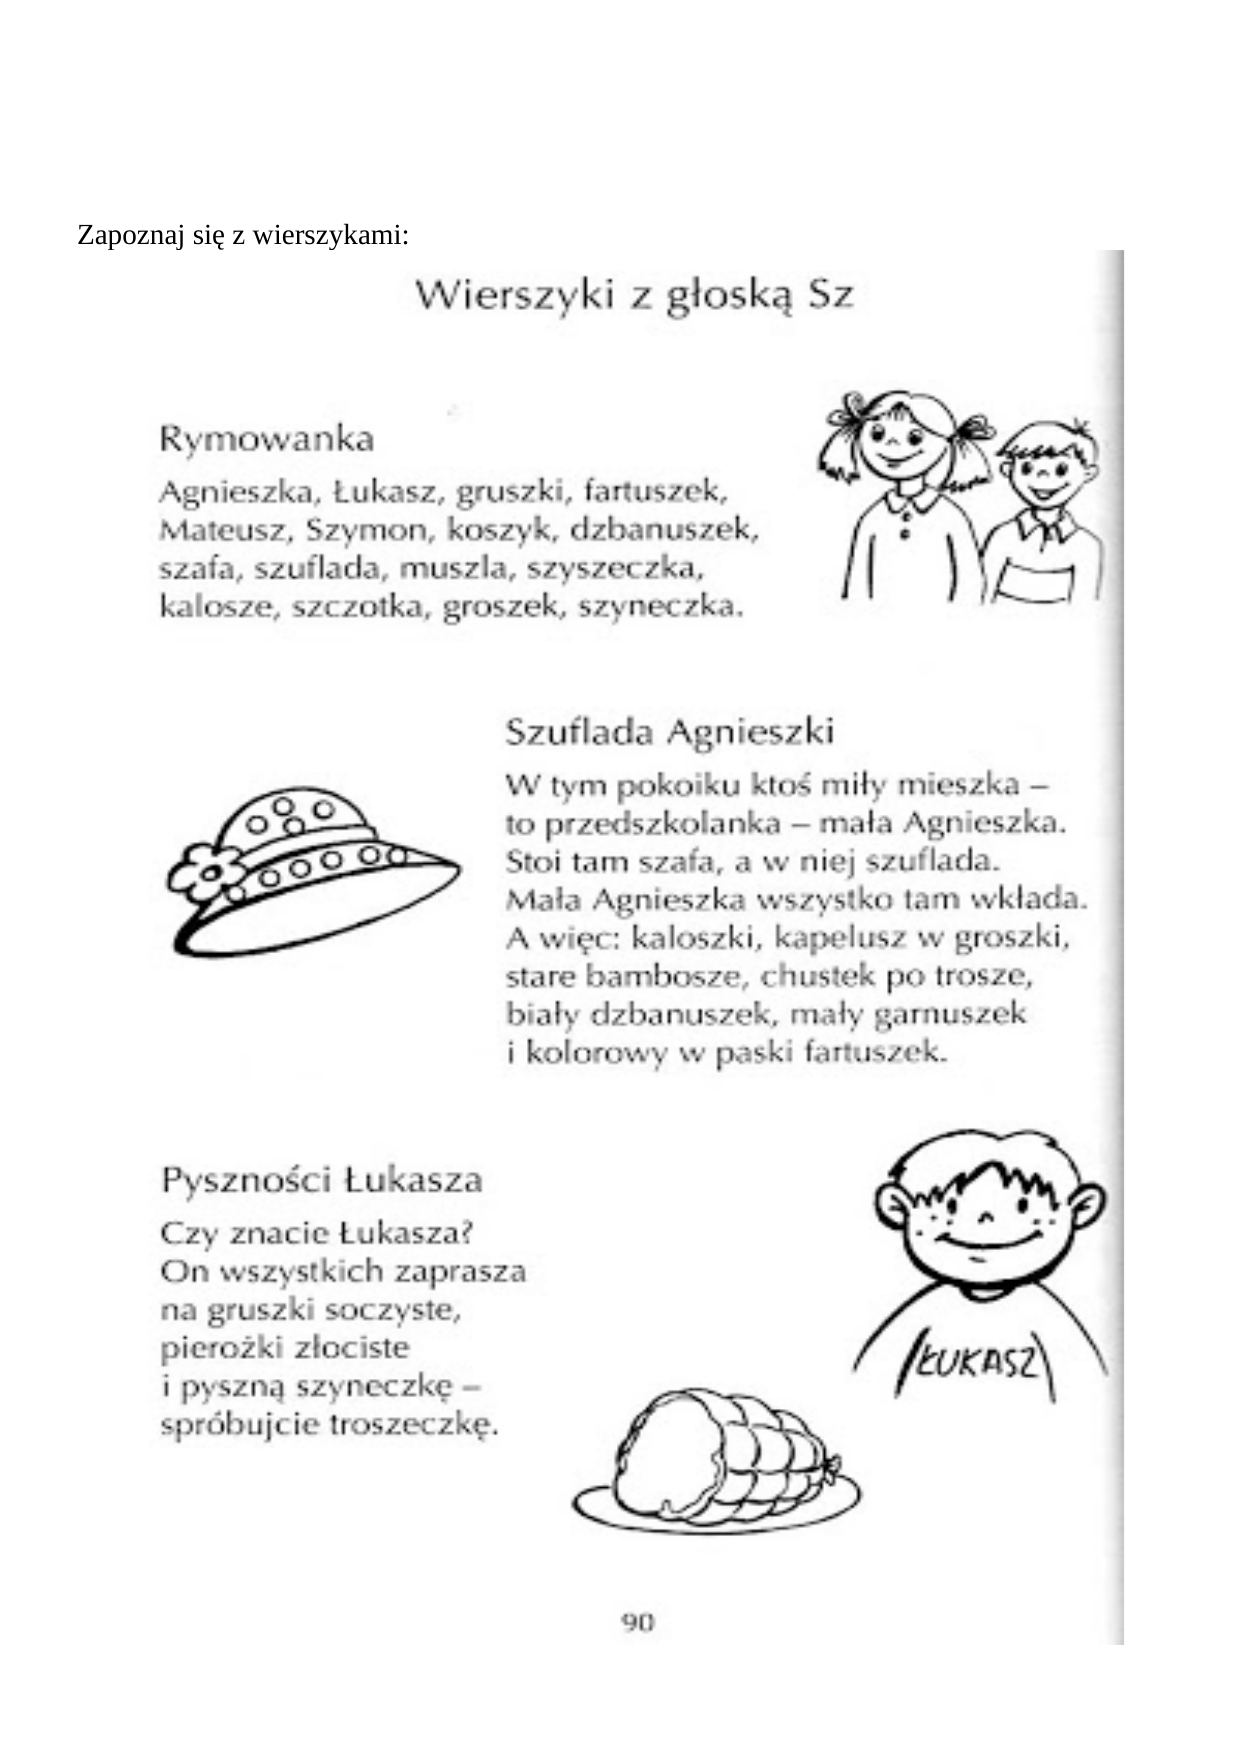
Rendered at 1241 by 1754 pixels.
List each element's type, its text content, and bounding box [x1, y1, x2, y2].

picture [76, 250, 1125, 1645]
text Zapoznaj się z wierszykami: [77, 217, 1163, 250]
